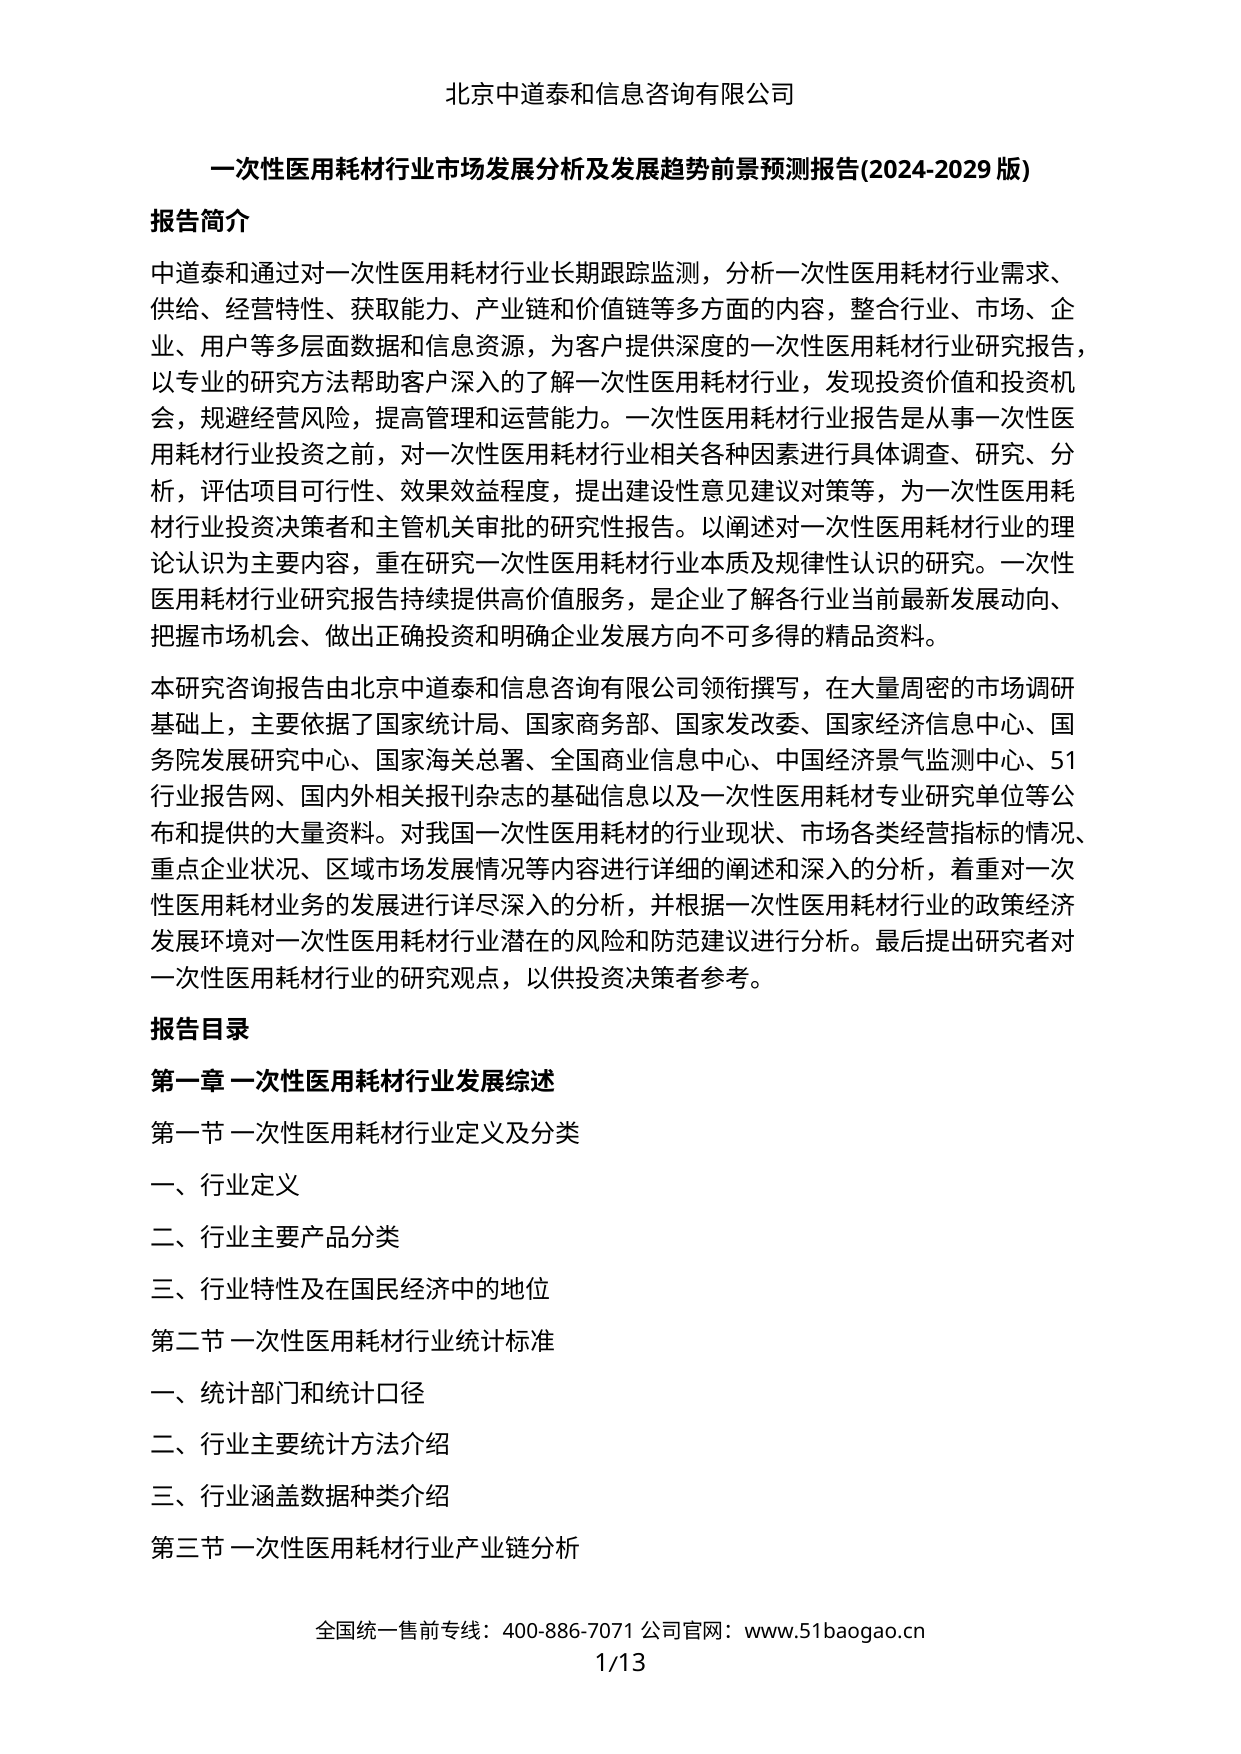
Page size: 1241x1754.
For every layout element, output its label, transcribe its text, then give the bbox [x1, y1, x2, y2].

text 三、行业特性及在国民经济中的地位 [150, 1269, 1090, 1306]
text 三、行业涵盖数据种类介绍 [150, 1477, 1090, 1513]
text 报告目录 [150, 1010, 1090, 1046]
text 本研究咨询报告由北京中道泰和信息咨询有限公司领衔撰写，在大量周密的市场调研基础上，主要依据了国家统计局、国家商务部、国家发改委、国家经济信息中心、国务院发展研究中心、国家海关总署、全国商业信息中心、中国经济景气监测中心、51行业报告网、国内外相关报刊杂志的基础信息以及一次性医用耗材专业研究单位等公布和提供的大量资料。对我国一次性医用耗材的行业现状、市场各类经营指标的情况、重点企业状况、区域市场发展情况等内容进行详细的阐述和深入的分析，着重对一次性医用耗材业务的发展进行详尽深入的分析，并根据一次性医用耗材行业的政策经济发展环境对一次性医用耗材行业潜在的风险和防范建议进行分析。最后提出研究者对一次性医用耗材行业的研究观点，以供投资决策者参考。 [150, 668, 1090, 994]
text 二、行业主要统计方法介绍 [150, 1425, 1090, 1461]
text 第一章 一次性医用耗材行业发展综述 [150, 1062, 1090, 1098]
text 第二节 一次性医用耗材行业统计标准 [150, 1321, 1090, 1357]
text 第一节 一次性医用耗材行业定义及分类 [150, 1114, 1090, 1150]
text 二、行业主要产品分类 [150, 1217, 1090, 1254]
text 报告简介 [150, 202, 1090, 238]
text 中道泰和通过对一次性医用耗材行业长期跟踪监测，分析一次性医用耗材行业需求、供给、经营特性、获取能力、产业链和价值链等多方面的内容，整合行业、市场、企业、用户等多层面数据和信息资源，为客户提供深度的一次性医用耗材行业研究报告，以专业的研究方法帮助客户深入的了解一次性医用耗材行业，发现投资价值和投资机会，规避经营风险，提高管理和运营能力。一次性医用耗材行业报告是从事一次性医用耗材行业投资之前，对一次性医用耗材行业相关各种因素进行具体调查、研究、分析，评估项目可行性、效果效益程度，提出建设性意见建议对策等，为一次性医用耗材行业投资决策者和主管机关审批的研究性报告。以阐述对一次性医用耗材行业的理论认识为主要内容，重在研究一次性医用耗材行业本质及规律性认识的研究。一次性医用耗材行业研究报告持续提供高价值服务，是企业了解各行业当前最新发展动向、把握市场机会、做出正确投资和明确企业发展方向不可多得的精品资料。 [150, 254, 1090, 652]
text 一、行业定义 [150, 1166, 1090, 1202]
text 一、统计部门和统计口径 [150, 1373, 1090, 1409]
text 第三节 一次性医用耗材行业产业链分析 [150, 1529, 1090, 1565]
text 一次性医用耗材行业市场发展分析及发展趋势前景预测报告(2024-2029版) [150, 150, 1090, 186]
